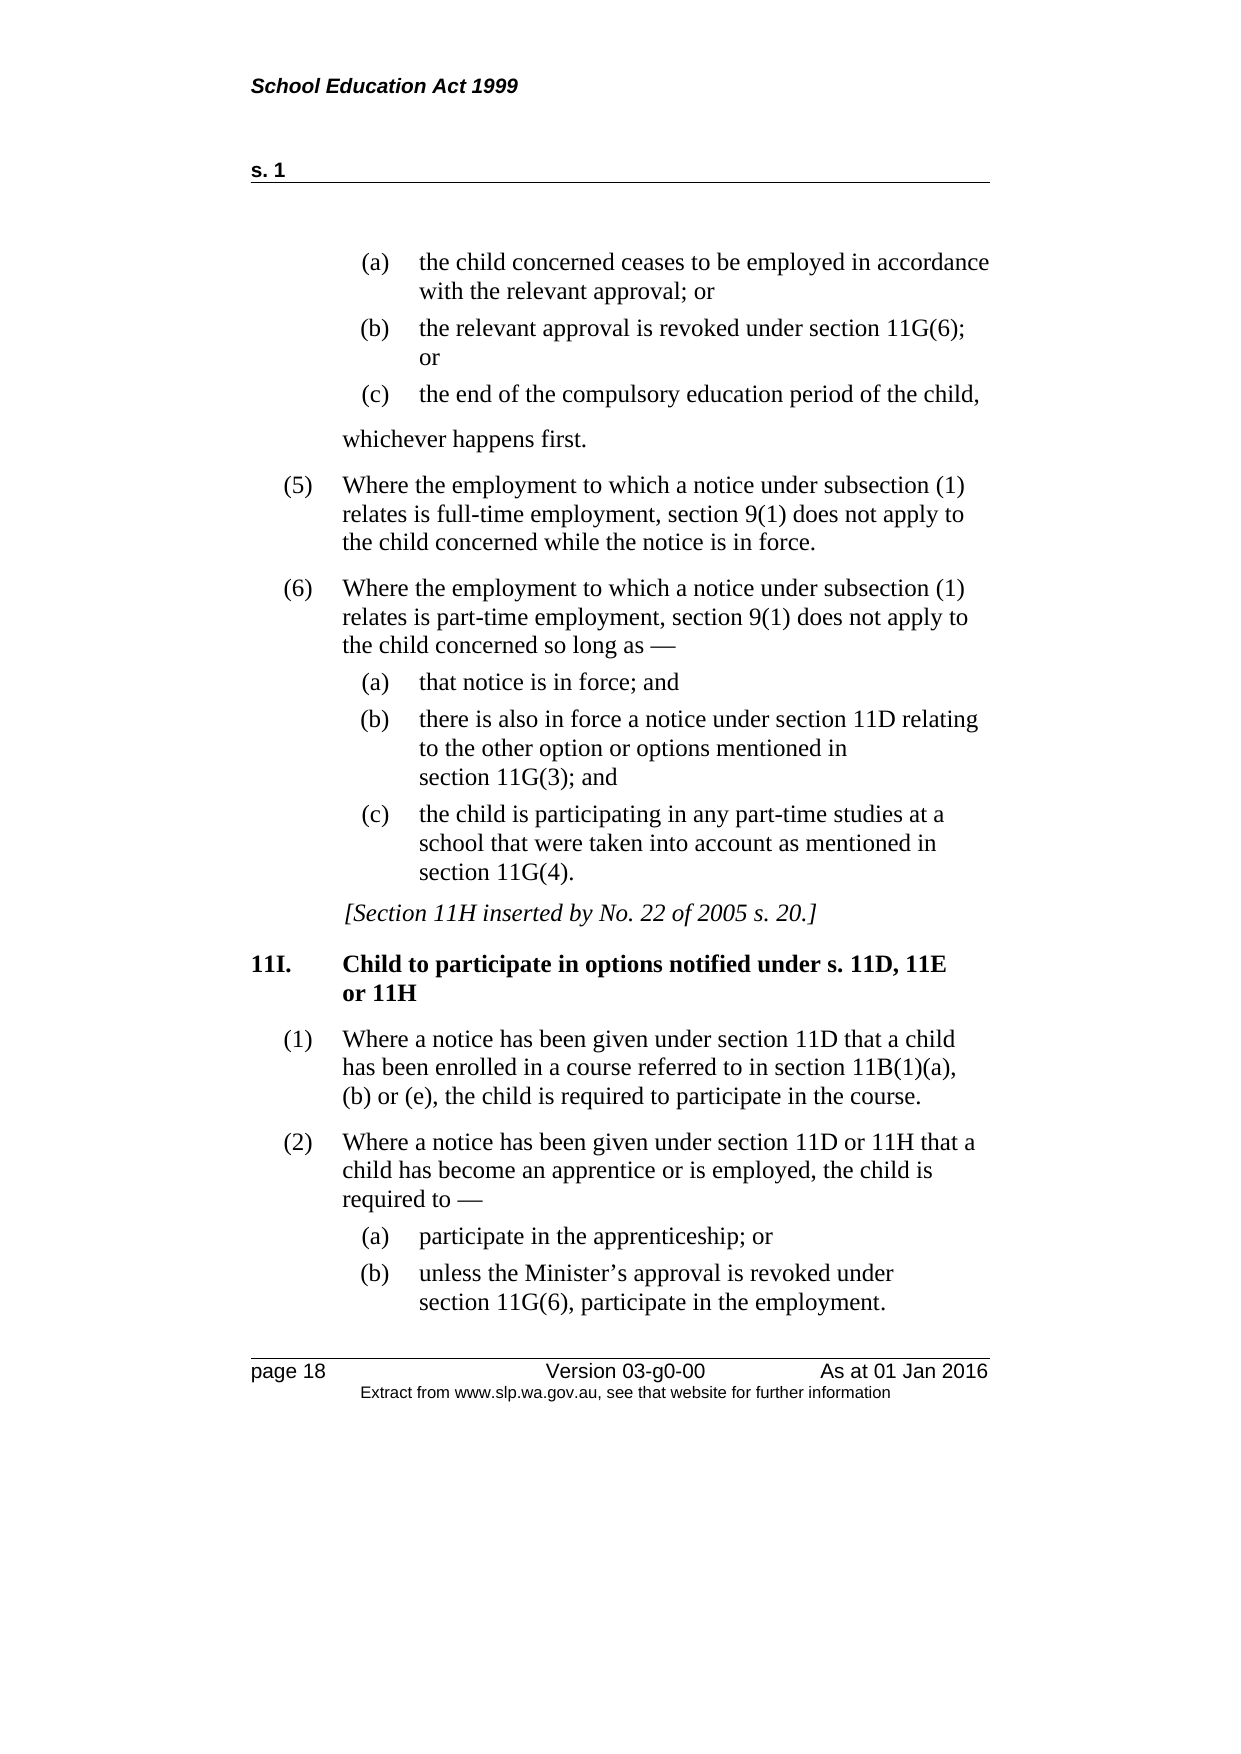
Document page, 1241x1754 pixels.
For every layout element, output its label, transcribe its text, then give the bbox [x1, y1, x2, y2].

text (5) Where the employment to which a notice under subsection (1) relates is full-time employment, section 9(1) does not apply to the child concerned while the notice is in force. [251, 470, 990, 556]
text (6) Where the employment to which a notice under subsection (1) relates is part-time employment, section 9(1) does not apply to the child concerned so long as — [251, 573, 990, 659]
text (c) the child is participating in any part-time studies at a school that were taken into account as mentioned in section 11G(4). [251, 799, 990, 885]
text (a) that notice is in force; and [251, 667, 990, 696]
text (2) Where a notice has been given under section 11D or 11H that a child has become an apprentice or is employed, the child is required to — [251, 1127, 990, 1213]
text [Section 11H inserted by No. 22 of 2005 s. 20.] [251, 898, 990, 927]
text (1) Where a notice has been given under section 11D that a child has been enrolled in a course referred to in section 11B(1)(a), (b) or (e), the child is required to participate in the course. [251, 1024, 990, 1110]
text (c) the end of the compulsory education period of the child, [251, 379, 990, 408]
text (b) there is also in force a notice under section 11D relating to the other option or options mentioned in section 11G(3); and [251, 704, 990, 791]
text (a) the child concerned ceases to be employed in accordance with the relevant approval; or [251, 247, 990, 305]
text (b) unless the Minister’s approval is revoked under section 11G(6), participate in the employment. [251, 1258, 990, 1316]
text whichever happens first. [251, 424, 990, 453]
text (a) participate in the apprenticeship; or [251, 1221, 990, 1250]
subtitle 11I. Child to participate in options notified under s. 11D, 11E or 11H [251, 949, 990, 1007]
text (b) the relevant approval is revoked under section 11G(6); or [251, 313, 990, 371]
